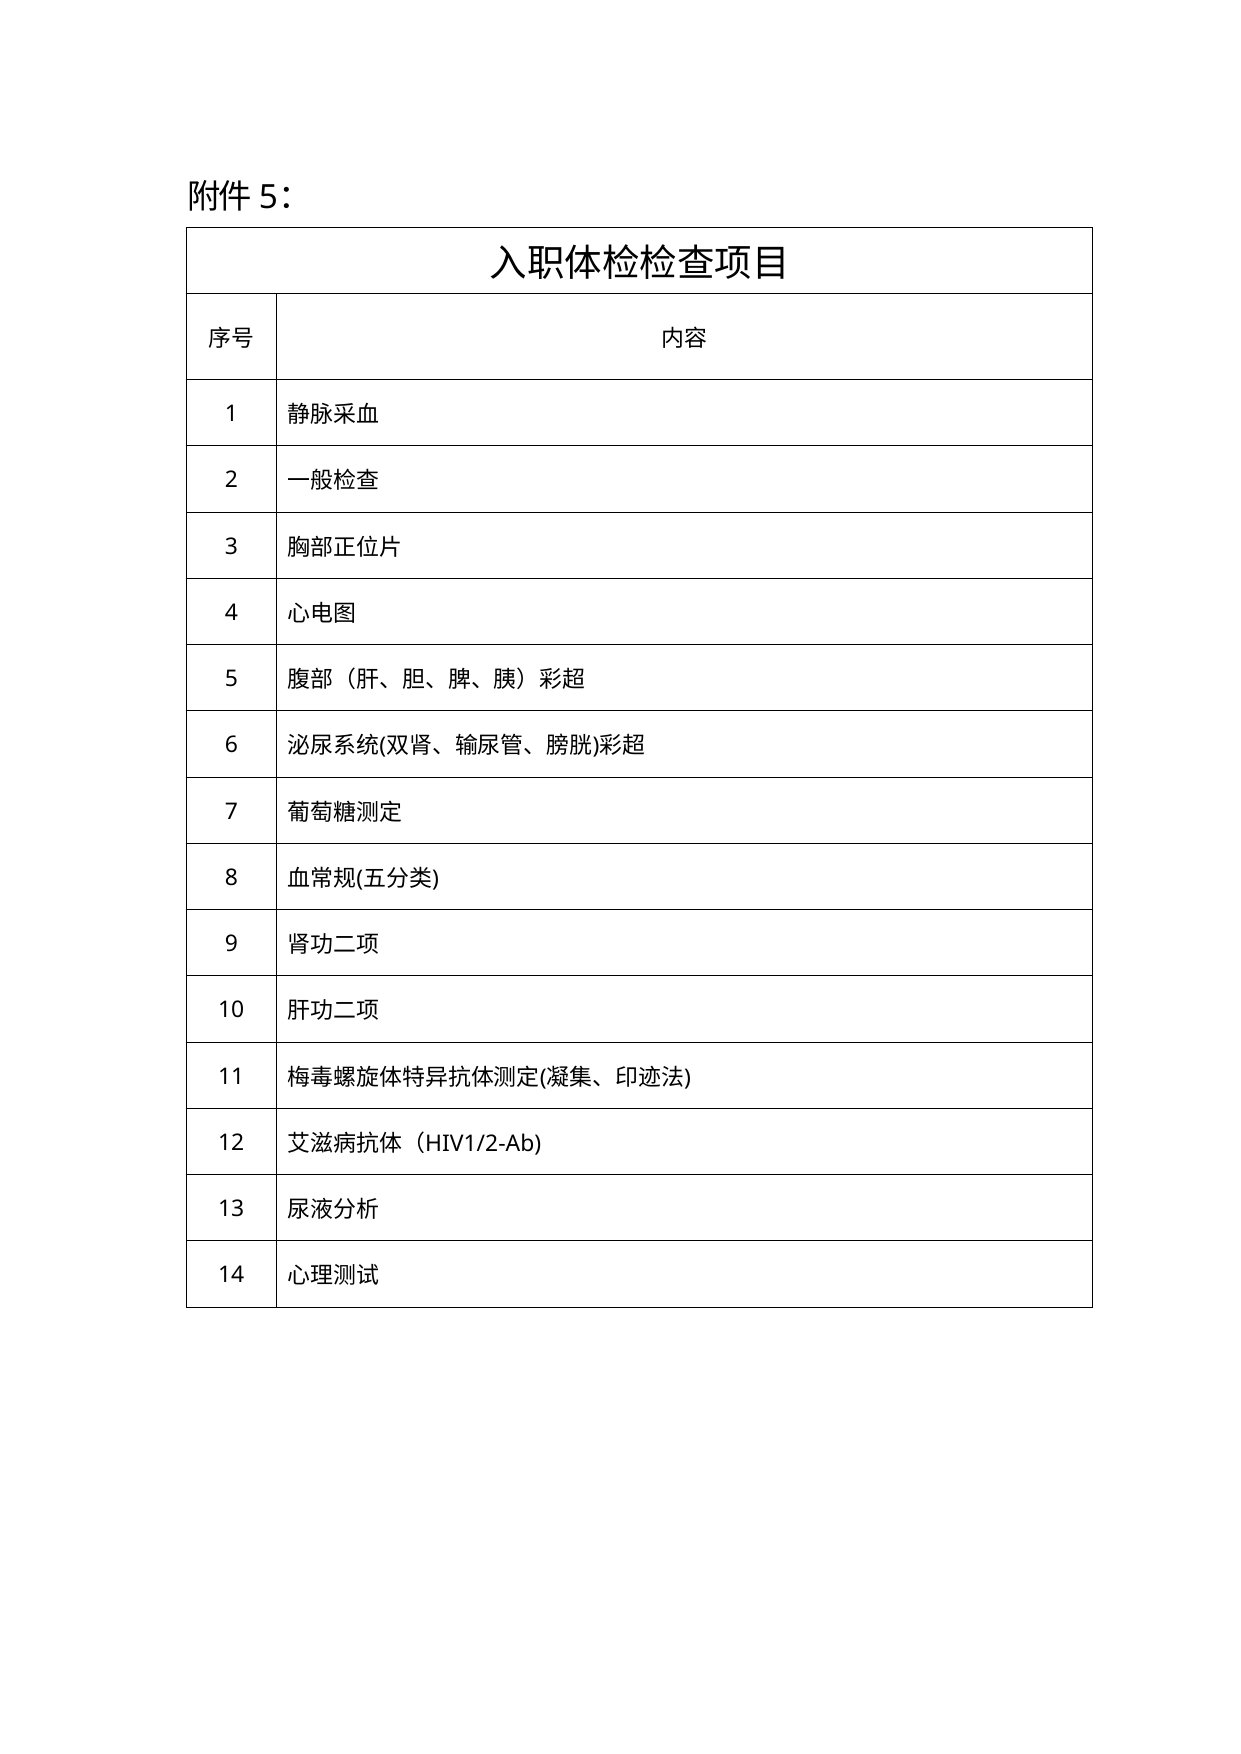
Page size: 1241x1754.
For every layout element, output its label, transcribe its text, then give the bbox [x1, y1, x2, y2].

table_cell 14 [187, 1241, 276, 1307]
table_cell 序号 [187, 294, 276, 379]
text 附件5： [187, 162, 1053, 227]
table_cell 7 [187, 778, 276, 843]
table_cell 4 [187, 579, 276, 644]
table_cell 静脉采血 [277, 380, 1092, 445]
table_cell 一般检查 [277, 446, 1092, 512]
table_cell 8 [187, 844, 276, 909]
table_cell 13 [187, 1175, 276, 1240]
table_cell 梅毒螺旋体特异抗体测定(凝集、印迹法) [277, 1043, 1092, 1108]
table_cell 心理测试 [277, 1241, 1092, 1307]
table_cell 11 [187, 1043, 276, 1108]
table_cell 尿液分析 [277, 1175, 1092, 1240]
table_cell 肝功二项 [277, 976, 1092, 1042]
table_cell 5 [187, 645, 276, 710]
table_cell 胸部正位片 [277, 513, 1092, 578]
table_cell 1 [187, 380, 276, 445]
table_cell 血常规(五分类) [277, 844, 1092, 909]
table_cell 泌尿系统(双肾、输尿管、膀胱)彩超 [277, 711, 1092, 777]
table_cell 10 [187, 976, 276, 1042]
table_cell 葡萄糖测定 [277, 778, 1092, 843]
table_cell 3 [187, 513, 276, 578]
table_cell 心电图 [277, 579, 1092, 644]
table_cell 6 [187, 711, 276, 777]
table_cell 9 [187, 910, 276, 975]
table_cell 12 [187, 1109, 276, 1174]
table_cell 内容 [277, 294, 1092, 379]
table_cell 肾功二项 [277, 910, 1092, 975]
table_header 入职体检检查项目 [187, 228, 1092, 293]
table_cell 2 [187, 446, 276, 512]
table_cell 腹部（肝、胆、脾、胰）彩超 [277, 645, 1092, 710]
table_cell 艾滋病抗体（HIV1/2-Ab) [277, 1109, 1092, 1174]
